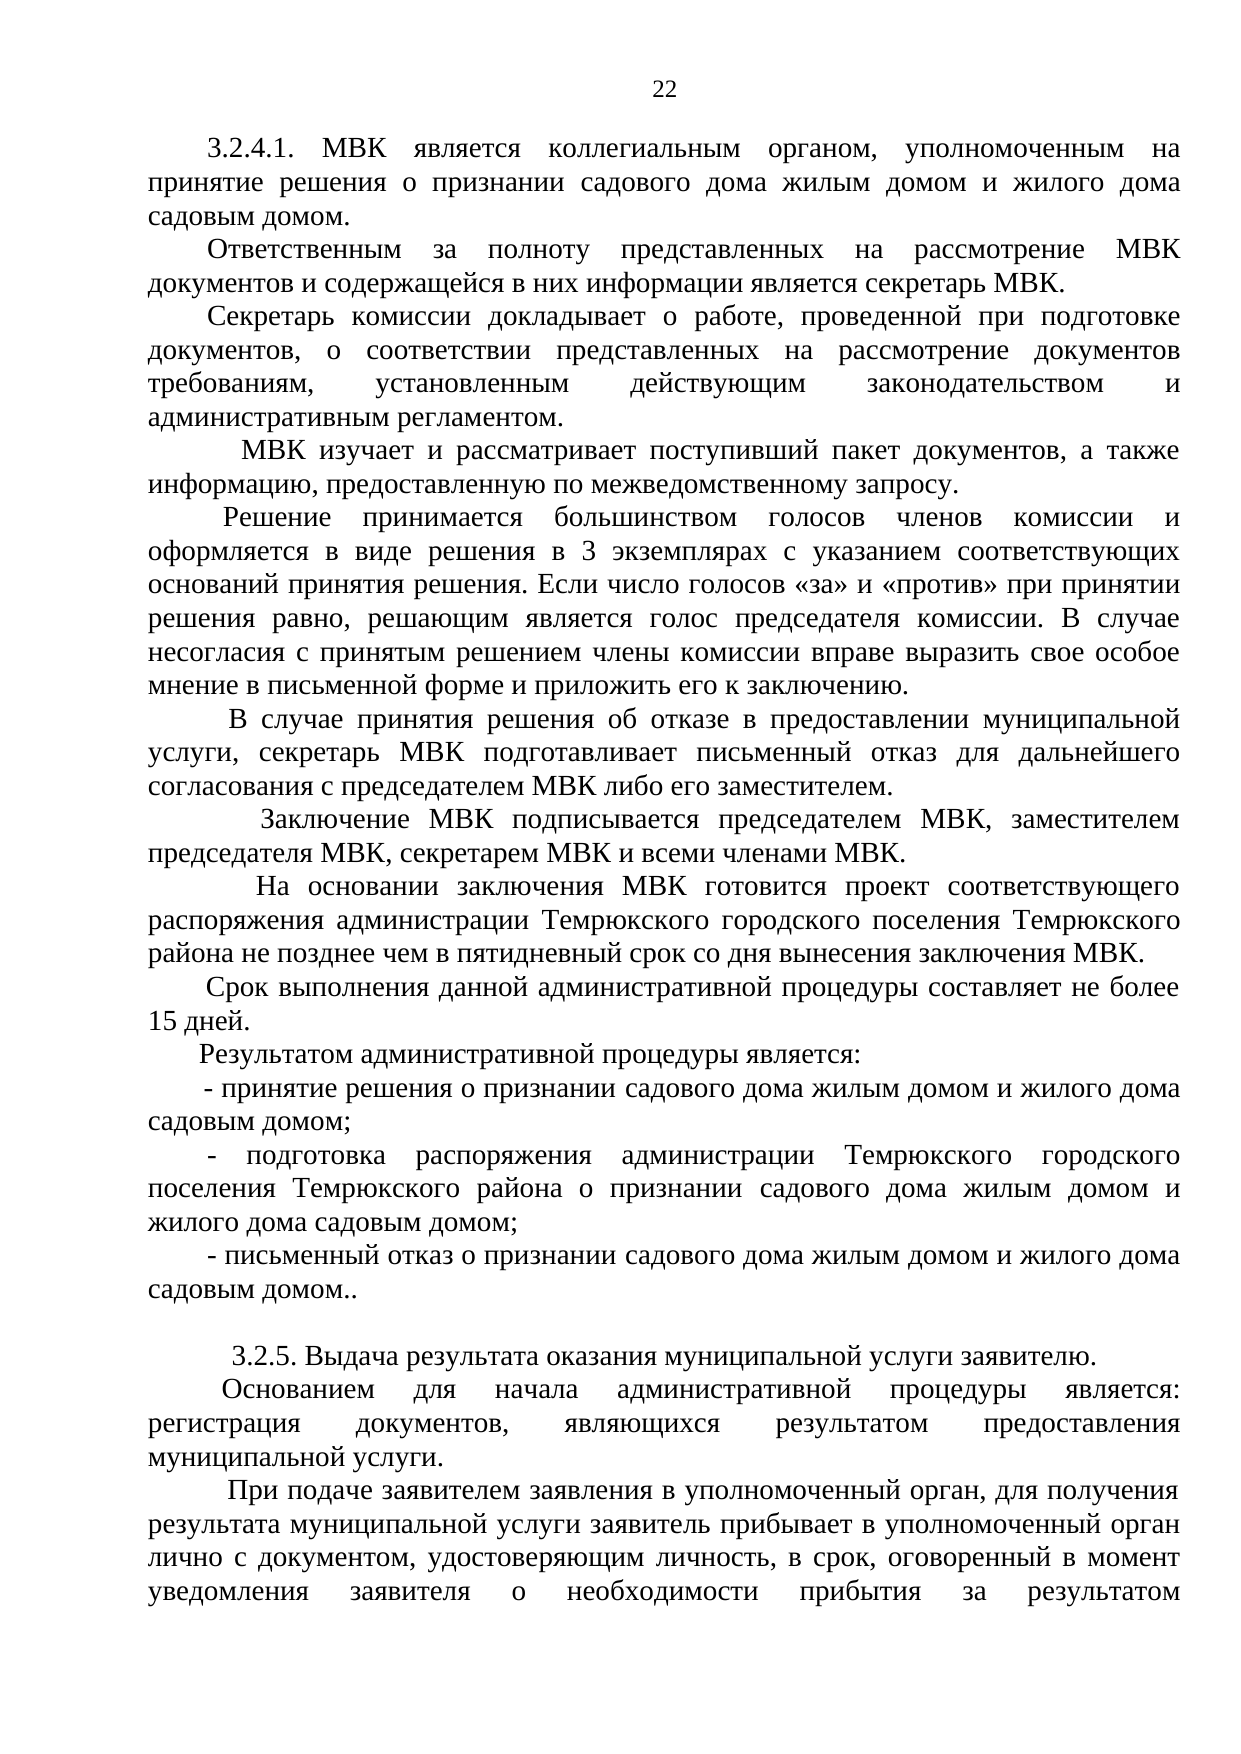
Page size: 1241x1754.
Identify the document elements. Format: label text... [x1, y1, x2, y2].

text Ответственным за полноту представленных на рассмотрение МВК документов и содержащейся в них информации является секретарь МВК. [148, 231, 1181, 298]
text 3.2.5. Выдача результата оказания муниципальной услуги заявителю. [148, 1338, 1181, 1372]
text Секретарь комиссии докладывает о работе, проведенной при подготовке документов, о соответствии представленных на рассмотрение документов требованиям, установленным действующим законодательством и административным регламентом. [148, 298, 1181, 432]
text - подготовка распоряжения администрации Темрюкского городского поселения Темрюкского района о признании садового дома жилым домом и жилого дома садовым домом; [148, 1137, 1181, 1237]
text Результатом административной процедуры является: [148, 1036, 1181, 1070]
text Заключение МВК подписывается председателем МВК, заместителем председателя МВК, секретарем МВК и всеми членами МВК. [148, 801, 1181, 868]
text В случае принятия решения об отказе в предоставлении муниципальной услуги, секретарь МВК подготавливает письменный отказ для дальнейшего согласования с председателем МВК либо его заместителем. [148, 701, 1181, 801]
text МВК изучает и рассматривает поступивший пакет документов, а также информацию, предоставленную по межведомственному запросу. [148, 432, 1181, 499]
text Решение принимается большинством голосов членов комиссии и оформляется в виде решения в 3 экземплярах с указанием соответствующих оснований принятия решения. Если число голосов «за» и «против» при принятии решения равно, решающим является голос председателя комиссии. В случае несогласия с принятым решением члены комиссии вправе выразить свое особое мнение в письменной форме и приложить его к заключению. [148, 499, 1181, 701]
text Основанием для начала административной процедуры является: регистрация документов, являющихся результатом предоставления муниципальной услуги. [148, 1372, 1181, 1472]
text 3.2.4.1. МВК является коллегиальным органом, уполномоченным на принятие решения о признании садового дома жилым домом и жилого дома садовым домом. [148, 131, 1181, 231]
text Срок выполнения данной административной процедуры составляет не более 15 дней. [148, 969, 1181, 1036]
text На основании заключения МВК готовится проект соответствующего распоряжения администрации Темрюкского городского поселения Темрюкского района не позднее чем в пятидневный срок со дня вынесения заключения МВК. [148, 868, 1181, 969]
text - принятие решения о признании садового дома жилым домом и жилого дома садовым домом; [148, 1070, 1181, 1137]
text - письменный отказ о признании садового дома жилым домом и жилого дома садовым домом.. [148, 1237, 1181, 1304]
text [148, 1472, 1181, 1606]
